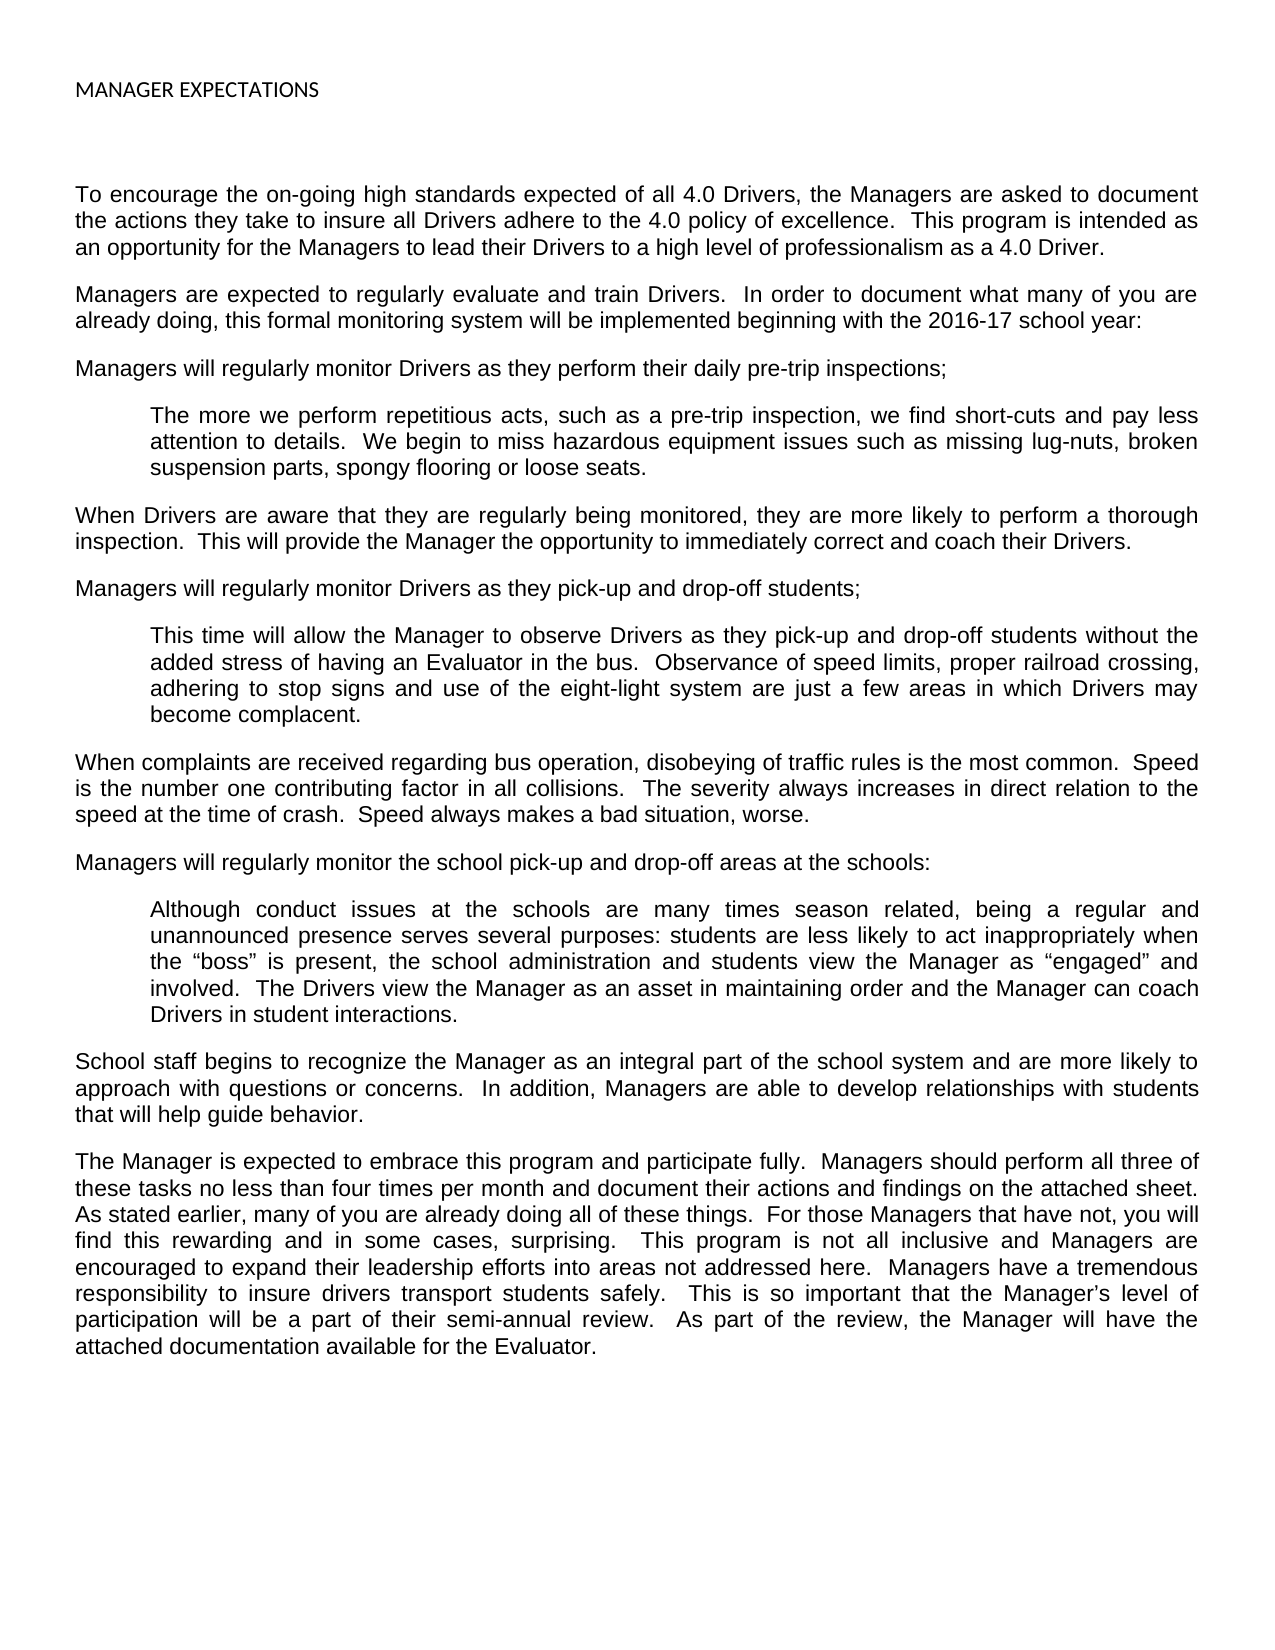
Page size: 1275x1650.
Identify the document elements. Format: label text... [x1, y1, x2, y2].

text Managers will regularly monitor Drivers as they pick-up and drop-off students; [75, 575, 1200, 601]
text When complaints are received regarding bus operation, disobeying of traffic rules is the most common. Speed is the number one contributing factor in all collisions. The severity always increases in direct relation to the speed at the time of crash. Speed always makes a bad situation, worse. [75, 748, 1200, 828]
text Managers will regularly monitor the school pick-up and drop-off areas at the schools: [75, 848, 1200, 875]
text The Manager is expected to embrace this program and participate fully. Managers should perform all three of these tasks no less than four times per month and document their actions and findings on the attached sheet. As stated earlier, many of you are already doing all of these things. For those Managers that have not, you will find this rewarding and in some cases, surprising. This program is not all inclusive and Managers are encouraged to expand their leadership efforts into areas not addressed here. Managers have a tremendous responsibility to insure drivers transport students safely. This is so important that the Manager’s level of participation will be a part of their semi-annual review. As part of the review, the Manager will have the attached documentation available for the Evaluator. [75, 1148, 1200, 1359]
text Although conduct issues at the schools are many times season related, being a regular and unannounced presence serves several purposes: students are less likely to act inappropriately when the “boss” is present, the school administration and students view the Manager as “engaged” and involved. The Drivers view the Manager as an asset in maintaining order and the Manager can coach Drivers in student interactions. [150, 896, 1200, 1027]
text Managers will regularly monitor Drivers as they perform their daily pre-trip inspections; [75, 354, 1200, 381]
text To encourage the on-going high standards expected of all 4.0 Drivers, the Managers are asked to document the actions they take to insure all Drivers adhere to the 4.0 policy of excellence. This program is intended as an opportunity for the Managers to lead their Drivers to a high level of professionalism as a 4.0 Driver. [75, 181, 1200, 260]
text This time will allow the Manager to observe Drivers as they pick-up and drop-off students without the added stress of having an Evaluator in the bus. Observance of speed limits, proper railroad crossing, adhering to stop signs and use of the eight-light system are just a few areas in which Drivers may become complacent. [150, 622, 1200, 728]
text School staff begins to recognize the Manager as an integral part of the school system and are more likely to approach with questions or concerns. In addition, Managers are able to develop relationships with students that will help guide behavior. [75, 1048, 1200, 1127]
text Managers are expected to regularly evaluate and train Drivers. In order to document what many of you are already doing, this formal monitoring system will be implemented beginning with the 2016-17 school year: [75, 281, 1200, 334]
text The more we perform repetitious acts, such as a pre-trip inspection, we find short-cuts and pay less attention to details. We begin to miss hazardous equipment issues such as missing lug-nuts, broken suspension parts, spongy flooring or loose seats. [150, 402, 1200, 481]
text When Drivers are aware that they are regularly being monitored, they are more likely to perform a thorough inspection. This will provide the Manager the opportunity to immediately correct and coach their Drivers. [75, 502, 1200, 554]
text MANAGER EXPECTATIONS [75, 75, 1200, 103]
